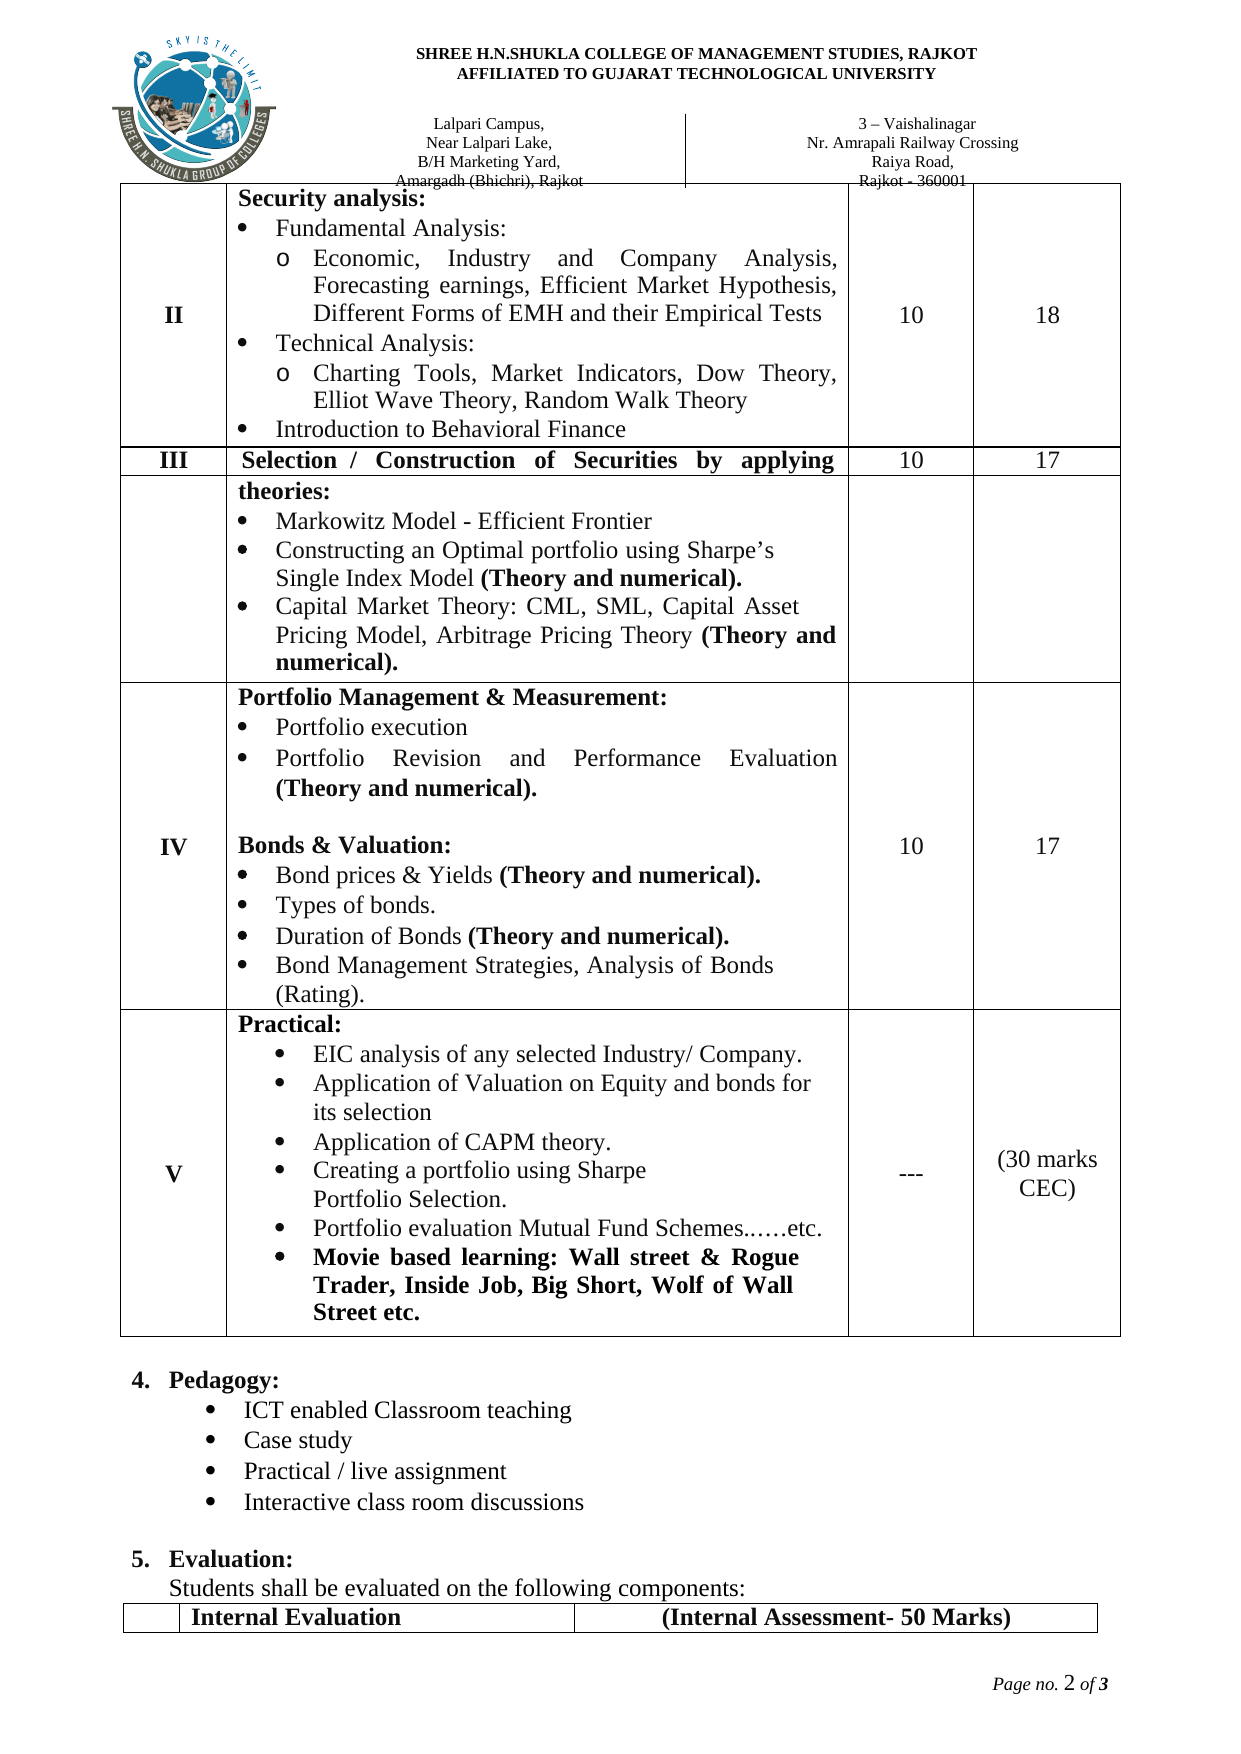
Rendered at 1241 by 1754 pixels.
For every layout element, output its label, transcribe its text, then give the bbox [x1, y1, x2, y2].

table_cell (30 marks CEC) [974, 1010, 1120, 1336]
table_cell [974, 476, 1120, 682]
table_cell 17 [974, 448, 1120, 475]
table_cell Practical: EIC analysis of any selected Industry/ Company. Application of Valuation on Equity and bonds for its selection Application of CAPM theory. Creating a portfolio using Sharpe Portfolio Selection. Portfolio evaluation Mutual Fund Schemes. etc. Movie based learning: Wall street & Rogue Trader, Inside Job, Big Short, Wolf of Wall Street etc. [227, 1010, 848, 1336]
table_cell II [121, 184, 226, 446]
table_header Internal Evaluation [180, 1604, 574, 1632]
table_cell [849, 476, 973, 682]
list Pedagogy: [131, 1365, 1151, 1394]
table_cell [121, 476, 226, 682]
picture [108, 32, 278, 183]
table_cell theories: Markowitz Model - Efficient Frontier Constructing an Optimal portfolio using Sharpe’s Single Index Model (Theory and numerical). Capital Market Theory: CML, SML, Capital Asset Pricing Model, Arbitrage Pricing Theory (Theory and numerical). [227, 476, 848, 682]
table_cell III [121, 448, 226, 475]
table_cell Selection / Construction of Securities by applying [227, 448, 848, 475]
table_cell Portfolio Management & Measurement: Portfolio execution Portfolio Revision and Performance Evaluation (Theory and numerical). Bonds & Valuation: Bond prices & Yields (Theory and numerical). Types of bonds. Duration of Bonds (Theory and numerical). Bond Management Strategies, Analysis of Bonds (Rating). [227, 683, 848, 1009]
subtitle Evaluation: [131, 1545, 1151, 1574]
list Practical / live assignment [206, 1455, 1151, 1486]
table_cell 17 [974, 683, 1120, 1009]
table_cell --- [849, 1010, 973, 1336]
list Interactive class room discussions [206, 1486, 1151, 1516]
table_cell 10 [849, 448, 973, 475]
table_cell IV [121, 683, 226, 1009]
table_header A [124, 1604, 179, 1632]
table_cell 10 [849, 683, 973, 1009]
text Students shall be evaluated on the following components: [168, 1574, 1151, 1602]
table_cell Security analysis: Fundamental Analysis: Economic, Industry and Company Analysis, Forecasting earnings, Efficient Market Hypothesis, Different Forms of EMH and their Empirical Tests Technical Analysis: Charting Tools, Market Indicators, Dow Theory, Elliot Wave Theory, Random Walk Theory Introduction to Behavioral Finance [227, 184, 848, 446]
table_header (Internal Assessment- 50 Marks) [575, 1604, 1097, 1632]
table_cell 10 [849, 184, 973, 446]
table_cell 18 [974, 184, 1120, 446]
list ICT enabled Classroom teaching [206, 1394, 1151, 1424]
table_cell V [121, 1010, 226, 1336]
list Case study [206, 1424, 1151, 1455]
